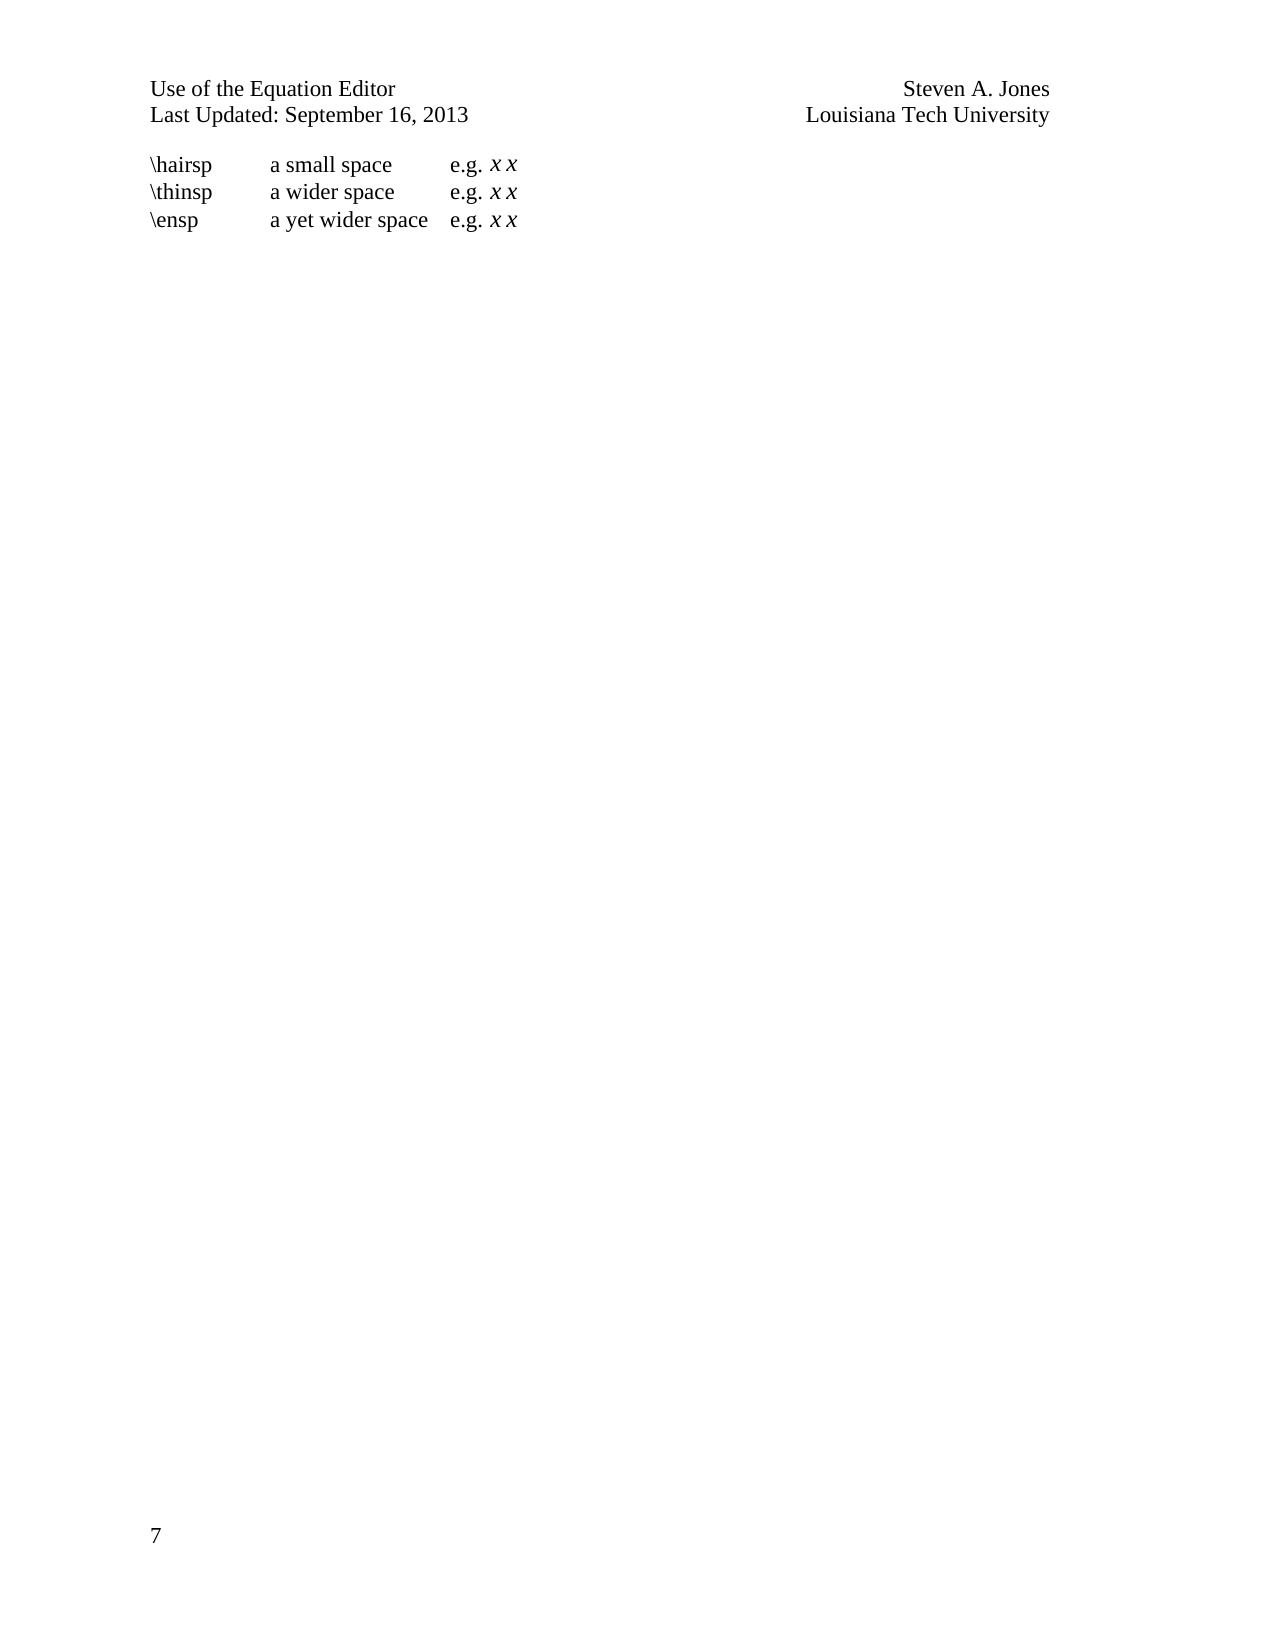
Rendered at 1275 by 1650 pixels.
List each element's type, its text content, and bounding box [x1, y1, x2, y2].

text \hairsp a small space e.g. [150, 150, 600, 178]
text \ensp a yet wider space e.g. [150, 205, 600, 233]
text \thinsp a wider space e.g. [150, 178, 600, 205]
